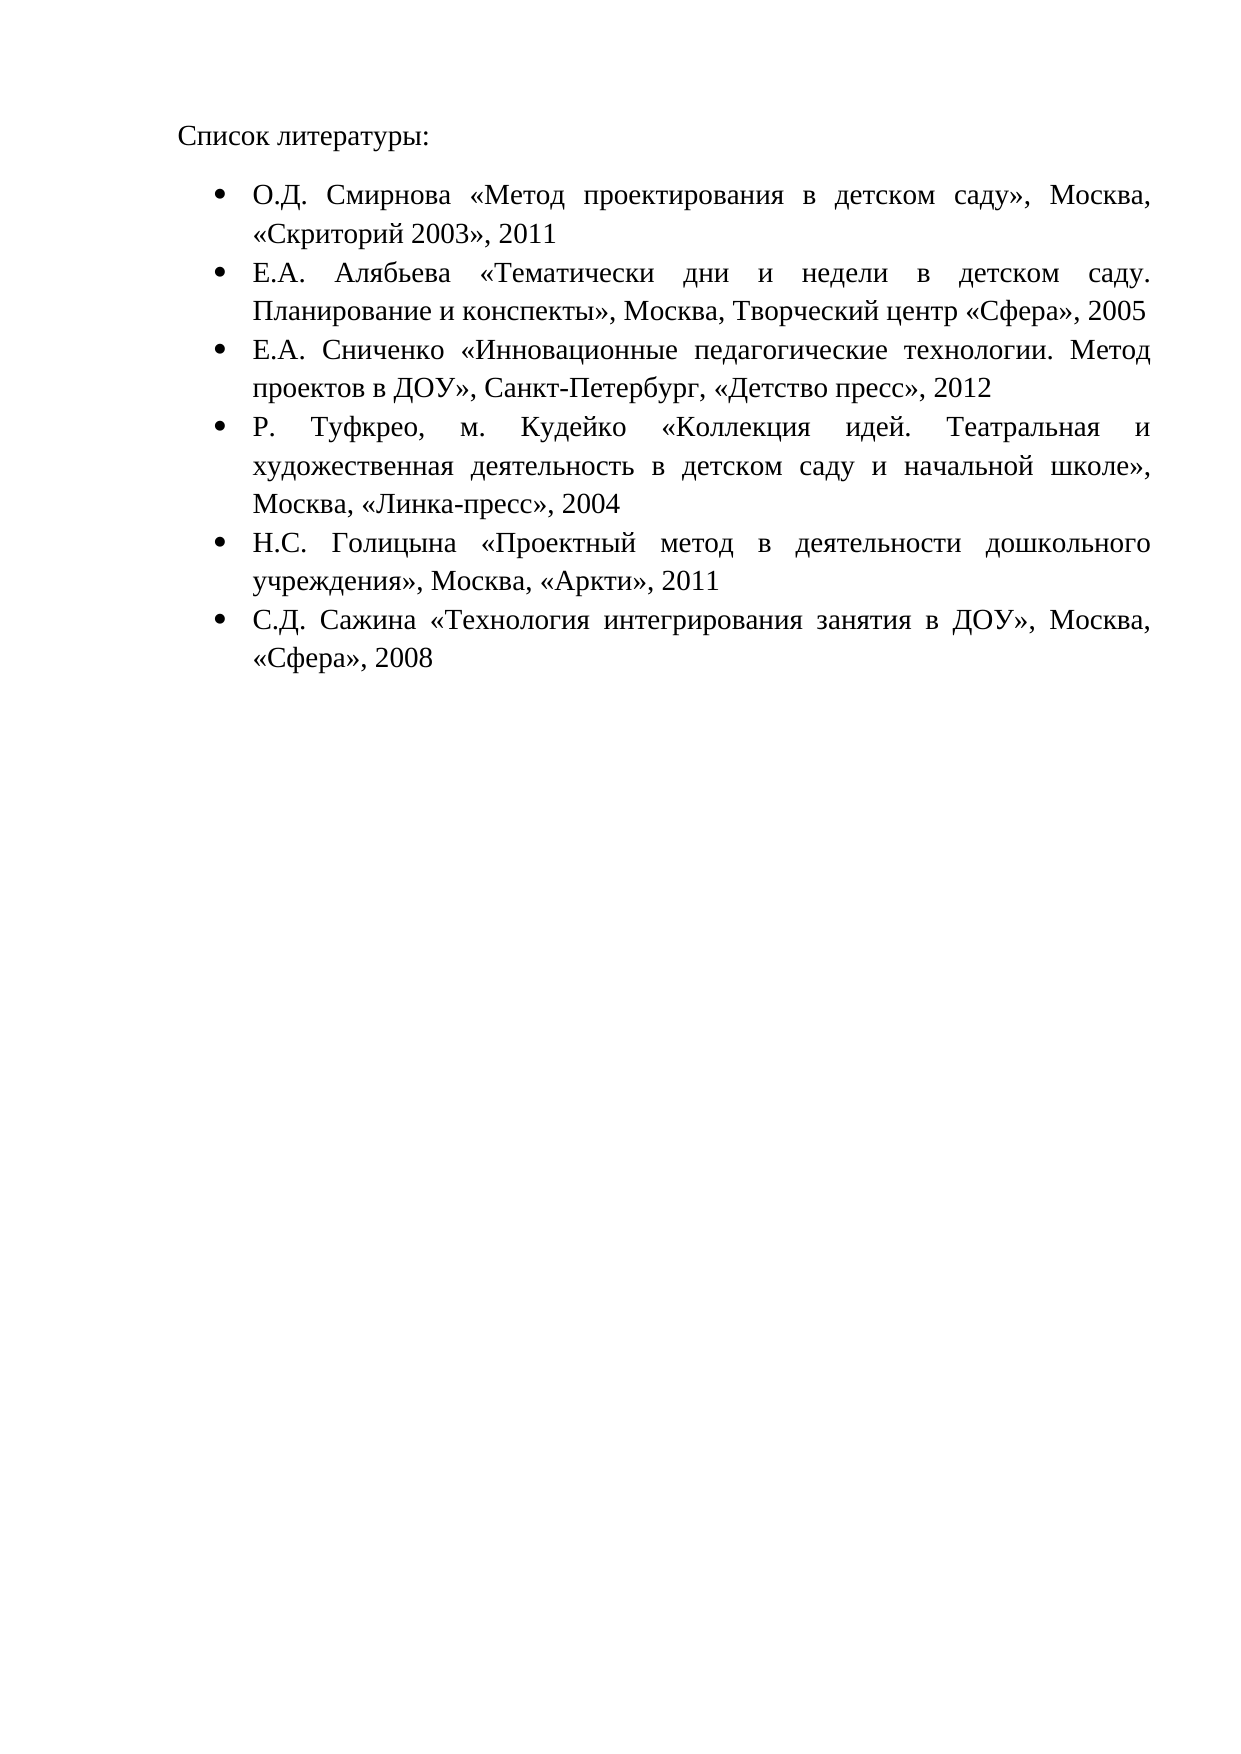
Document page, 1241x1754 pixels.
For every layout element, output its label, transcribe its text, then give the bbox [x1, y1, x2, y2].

list Н.С. Голицына «Проектный метод в деятельности дошкольного учреждения», Москва, «Аркти», 2011 [215, 525, 1152, 597]
text Список литературы: [177, 118, 1152, 152]
list Е.А. Сниченко «Инновационные педагогические технологии. Метод проектов в ДОУ», Санкт-Петербург, «Детство пресс», 2012 [215, 332, 1152, 404]
list С.Д. Сажина «Технология интегрирования занятия в ДОУ», Москва, «Сфера», 2008 [215, 602, 1152, 674]
list Е.А. Алябьева «Тематически дни и недели в детском саду. Планирование и конспекты», Москва, Творческий центр «Сфера», 2005 [215, 255, 1152, 327]
list О.Д. Смирнова «Метод проектирования в детском саду», Москва, «Скриторий 2003», 2011 [215, 177, 1152, 250]
list Р. Туфкрео, м. Кудейко «Коллекция идей. Театральная и художественная деятельность в детском саду и начальной школе», Москва, «Линка-пресс», 2004 [215, 409, 1152, 520]
